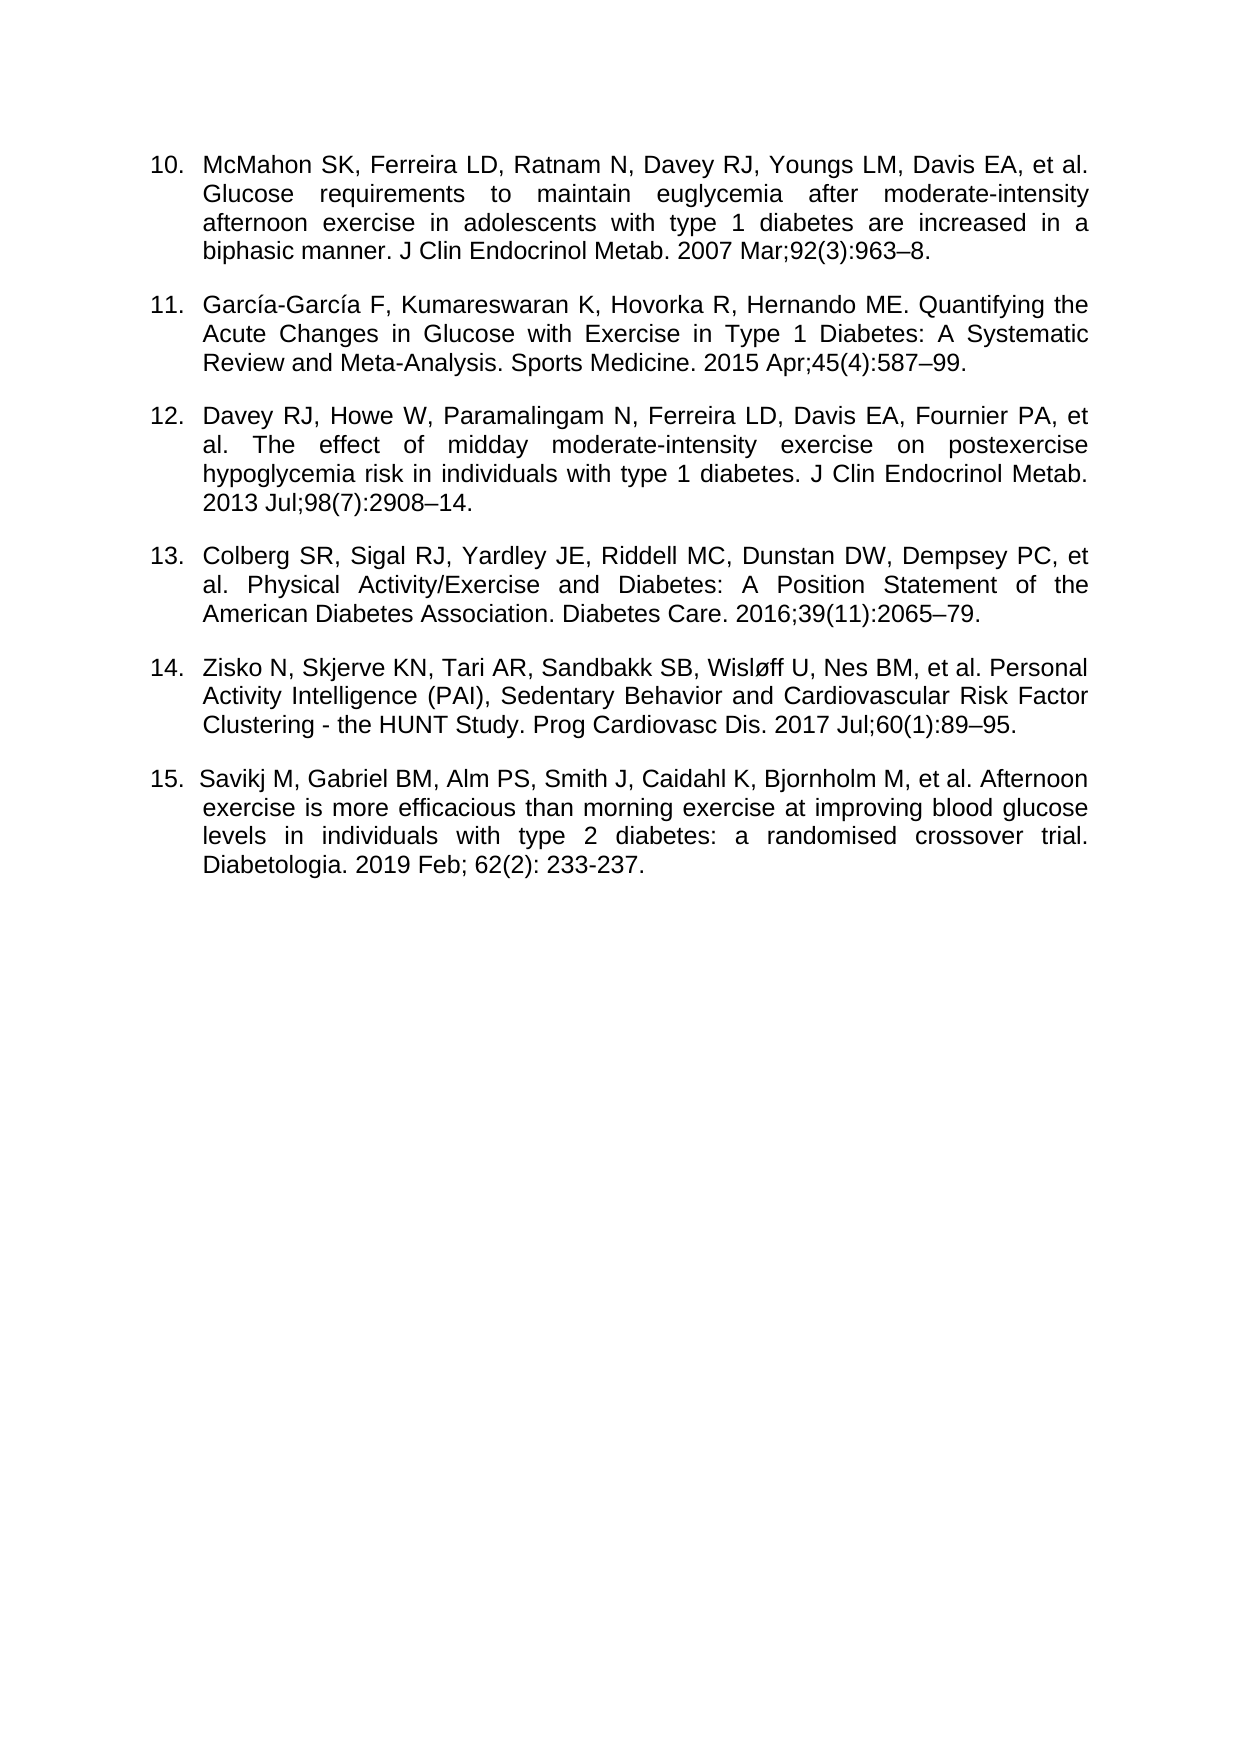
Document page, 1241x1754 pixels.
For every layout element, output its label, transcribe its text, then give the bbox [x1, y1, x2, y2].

text 12. Davey RJ, Howe W, Paramalingam N, Ferreira LD, Davis EA, Fournier PA, et al. The effect of midday moderate-intensity exercise on postexercise hypoglycemia risk in individuals with type 1 diabetes. J Clin Endocrinol Metab. 2013 Jul;98(7):2908–14. [150, 401, 1090, 516]
text 10. McMahon SK, Ferreira LD, Ratnam N, Davey RJ, Youngs LM, Davis EA, et al. Glucose requirements to maintain euglycemia after moderate-intensity afternoon exercise in adolescents with type 1 diabetes are increased in a biphasic manner. J Clin Endocrinol Metab. 2007 Mar;92(3):963–8. [150, 150, 1090, 265]
text 15. Savikj M, Gabriel BM, Alm PS, Smith J, Caidahl K, Bjornholm M, et al. Afternoon exercise is more efficacious than morning exercise at improving blood glucose levels in individuals with type 2 diabetes: a randomised crossover trial. Diabetologia. 2019 Feb; 62(2): 233-237. [150, 764, 1090, 879]
text 14. Zisko N, Skjerve KN, Tari AR, Sandbakk SB, Wisløff U, Nes BM, et al. Personal Activity Intelligence (PAI), Sedentary Behavior and Cardiovascular Risk Factor Clustering - the HUNT Study. Prog Cardiovasc Dis. 2017 Jul;60(1):89–95. [150, 652, 1090, 739]
text 11. García-García F, Kumareswaran K, Hovorka R, Hernando ME. Quantifying the Acute Changes in Glucose with Exercise in Type 1 Diabetes: A Systematic Review and Meta-Analysis. Sports Medicine. 2015 Apr;45(4):587–99. [150, 290, 1090, 376]
text 13. Colberg SR, Sigal RJ, Yardley JE, Riddell MC, Dunstan DW, Dempsey PC, et al. Physical Activity/Exercise and Diabetes: A Position Statement of the American Diabetes Association. Diabetes Care. 2016;39(11):2065–79. [150, 541, 1090, 627]
